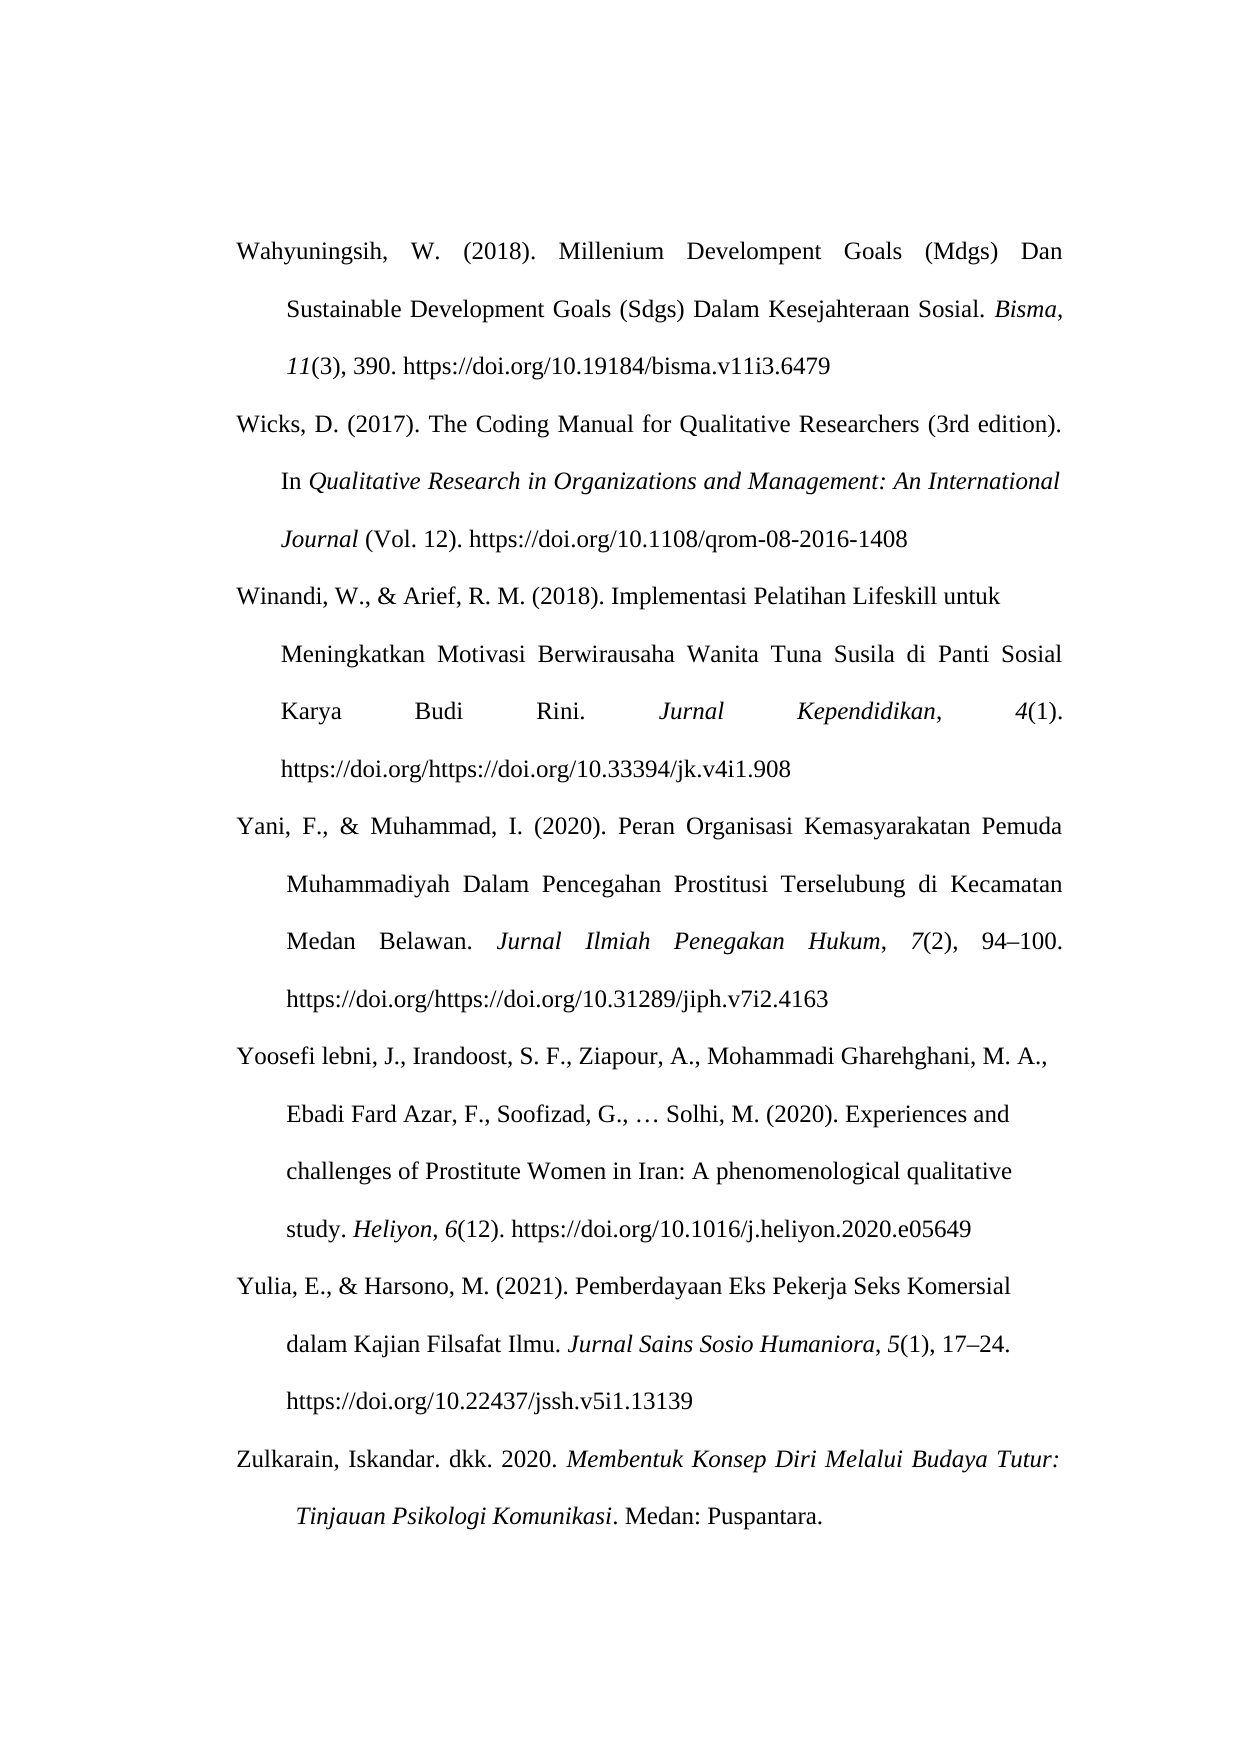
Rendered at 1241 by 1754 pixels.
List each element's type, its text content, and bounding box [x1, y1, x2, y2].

text Wicks, D. (2017). The Coding Manual for Qualitative Researchers (3rd edition). In Qualitative Research in Organizations and Management: An International Journal (Vol. 12). https://doi.org/10.1108/qrom-08-2016-1408 [236, 409, 1063, 552]
text Yulia, E., & Harsono, M. (2021). Pemberdayaan Eks Pekerja Seks Komersial dalam Kajian Filsafat Ilmu. Jurnal Sains Sosio Humaniora, 5(1), 17–24. https://doi.org/10.22437/jssh.v5i1.13139 [236, 1271, 1063, 1415]
text Yani, F., & Muhammad, I. (2020). Peran Organisasi Kemasyarakatan Pemuda Muhammadiyah Dalam Pencegahan Prostitusi Terselubung di Kecamatan Medan Belawan. Jurnal Ilmiah Penegakan Hukum, 7(2), 94–100. https://doi.org/https://doi.org/10.31289/jiph.v7i2.4163 [236, 811, 1063, 1012]
text Winandi, W., & Arief, R. M. (2018). Implementasi Pelatihan Lifeskill untuk [236, 581, 1063, 610]
text Wahyuningsih, W. (2018). Millenium Develompent Goals (Mdgs) Dan Sustainable Development Goals (Sdgs) Dalam Kesejahteraan Sosial. Bisma, 11(3), 390. https://doi.org/10.19184/bisma.v11i3.6479 [236, 236, 1063, 380]
text Meningkatkan Motivasi Berwirausaha Wanita Tuna Susila di Panti Sosial Karya Budi Rini. Jurnal Kependidikan, 4(1). https://doi.org/https://doi.org/10.33394/jk.v4i1.908 [281, 639, 1063, 782]
text Zulkarain, Iskandar. dkk. 2020. Membentuk Konsep Diri Melalui Budaya Tutur: Tinjauan Psikologi Komunikasi. Medan: Puspantara. [236, 1444, 1063, 1530]
text Yoosefi lebni, J., Irandoost, S. F., Ziapour, A., Mohammadi Gharehghani, M. A., Ebadi Fard Azar, F., Soofizad, G., … Solhi, M. (2020). Experiences and challenges of Prostitute Women in Iran: A phenomenological qualitative study. Heliyon, 6(12). https://doi.org/10.1016/j.heliyon.2020.e05649 [236, 1041, 1063, 1242]
